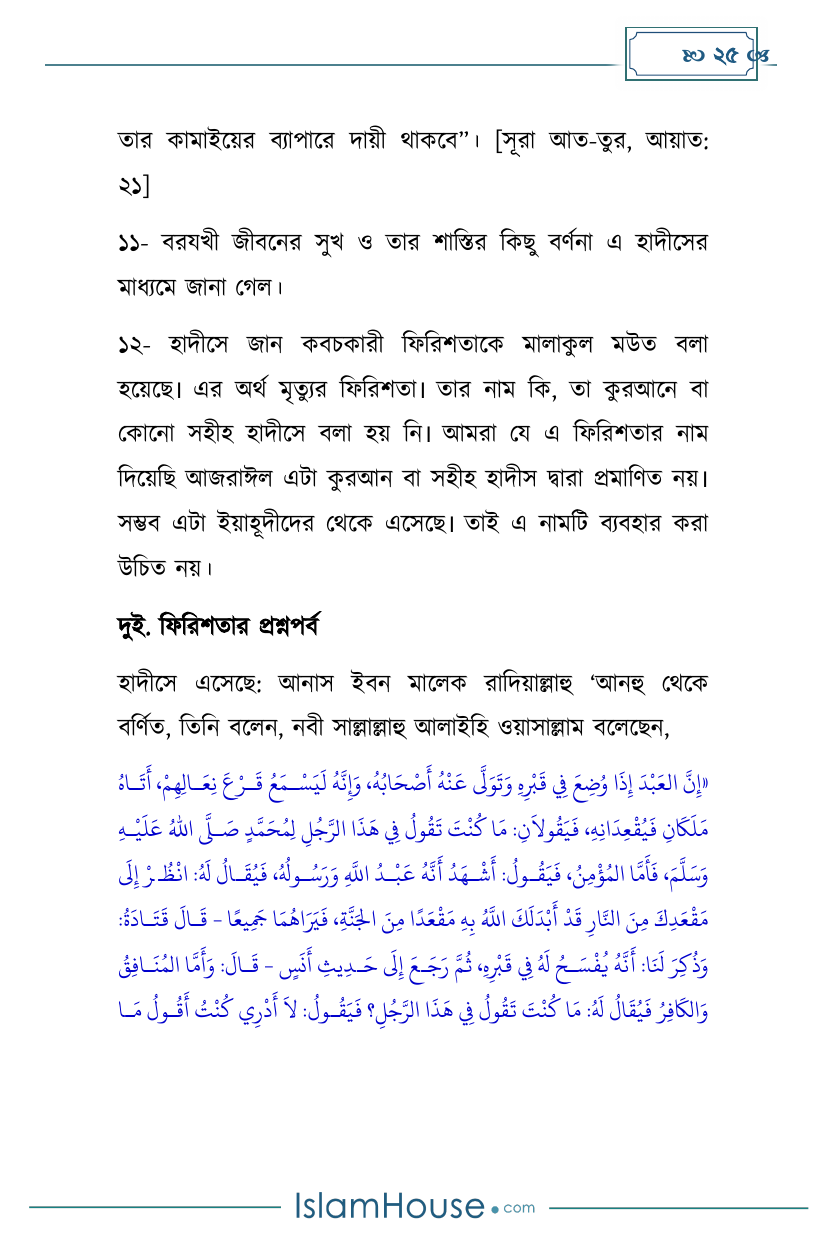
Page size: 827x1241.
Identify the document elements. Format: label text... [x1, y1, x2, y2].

text ১১- বরযখী জীবনের সুখ ও তার শাস্তির কিছু বর্ণনা এ হাদীসের মাধ্যমে জানা গেল। [118, 220, 709, 306]
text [118, 762, 709, 1032]
text ১২- হাদীসে জান কবচকারী ফিরিশতাকে মালাকুল মউত বলা হয়েছে। এর অর্থ মৃত্যুর ফিরিশতা। তার নাম কি, তা কুরআনে বা কোনো সহীহ হাদীসে বলা হয় নি। আমরা যে এ ফিরিশতার নাম দিয়েছি আজরাঈল এটা কুরআন বা সহীহ হাদীস দ্বারা প্রমাণিত নয়। সম্ভব এটা ইয়াহূদীদের থেকে এসেছে। তাই এ নামটি ব্যবহার করা উচিত নয়। [118, 322, 709, 588]
text হাদীসে এসেছে: আনাস ইবন মালেক রাদিয়াল্লাহু ‘আনহু থেকে বর্ণিত, তিনি বলেন, নবী সাল্লাল্লাহু আলাইহি ওয়াসাল্লাম বলেছেন, [118, 661, 709, 747]
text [118, 118, 709, 204]
picture [288, 1187, 809, 1225]
picture [22, 1186, 281, 1224]
text দুই. ফিরিশতার প্রশ্নপর্ব [118, 603, 709, 645]
